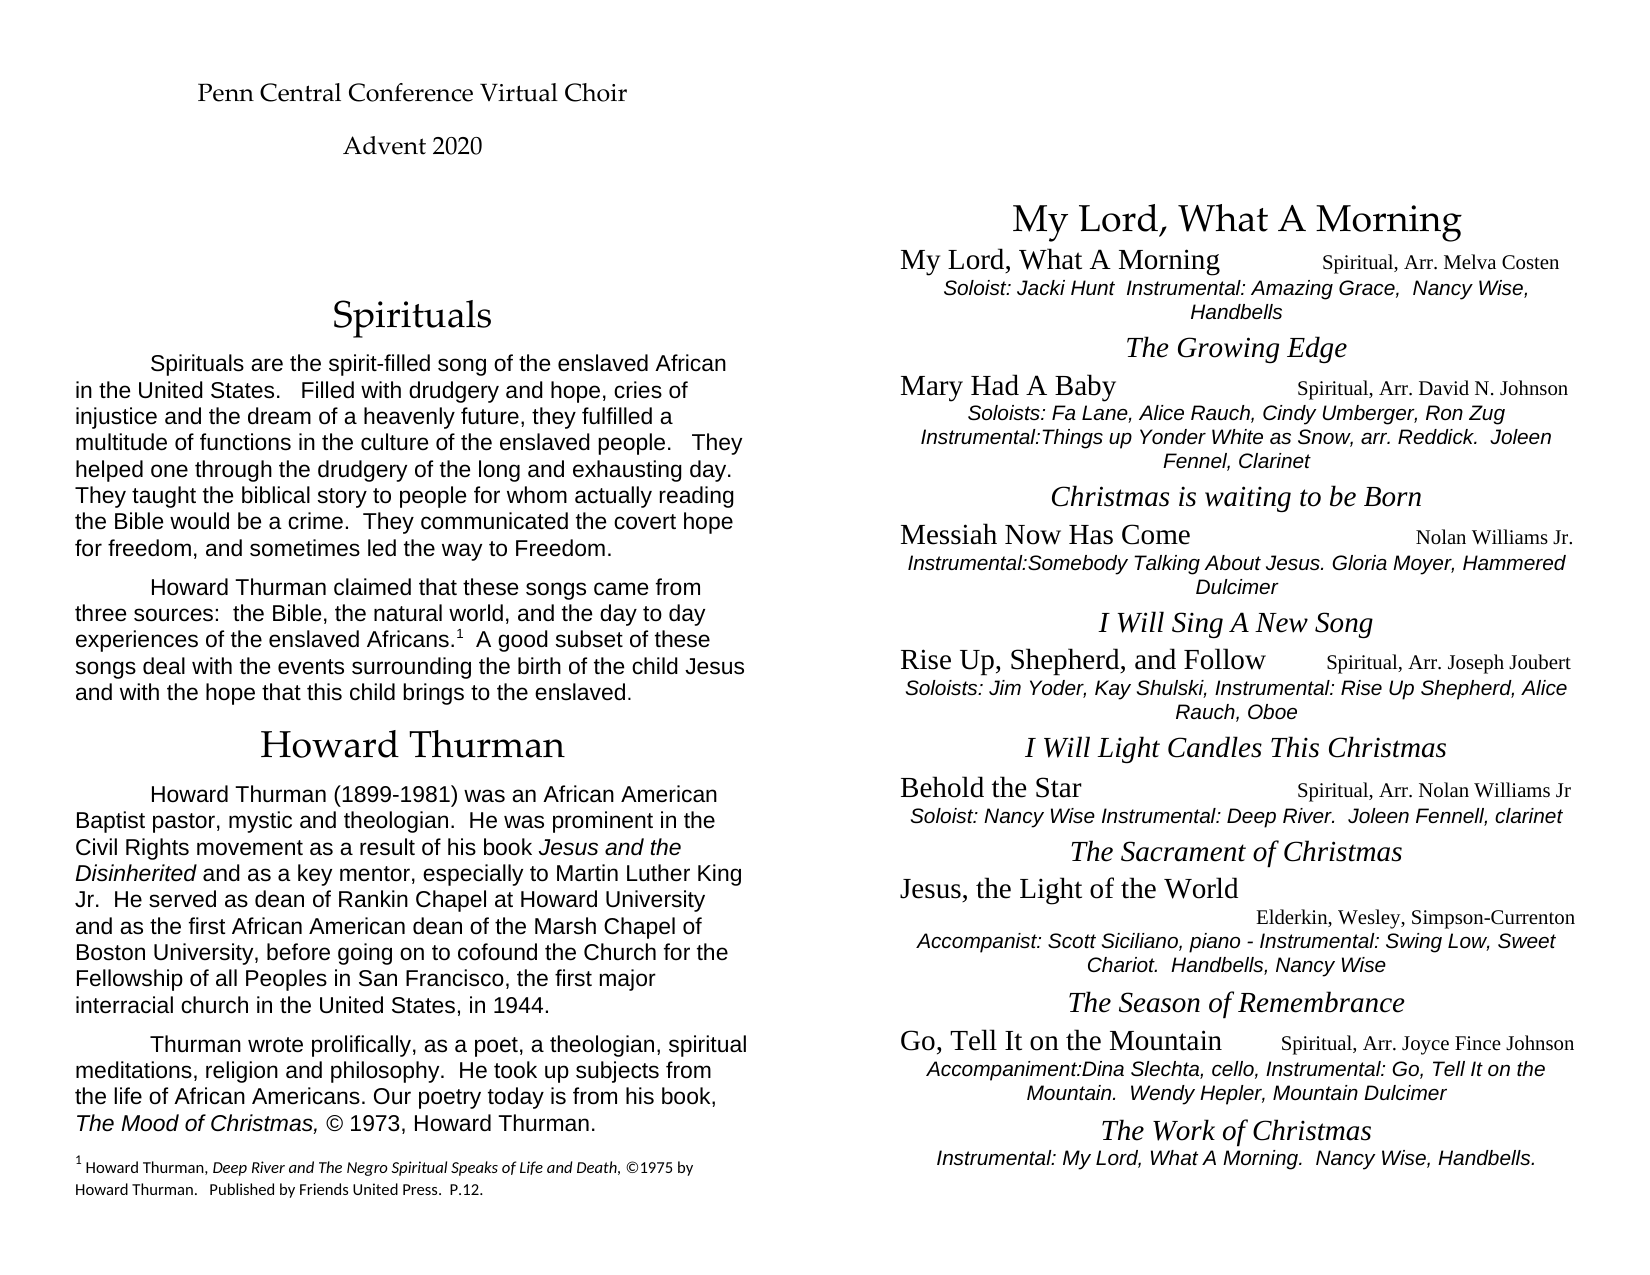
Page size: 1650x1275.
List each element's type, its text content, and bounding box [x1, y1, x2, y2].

text Penn Central Conference Virtual Choir [75, 75, 750, 109]
text I Will Sing A New Song [900, 605, 1575, 638]
text Instrumental:Somebody Talking About Jesus. Gloria Moyer, Hammered Dulcimer [900, 551, 1575, 598]
text Go, Tell It on the Mountain Spiritual, Arr. Joyce Fince Johnson [900, 1023, 1575, 1056]
text I Will Light Candles This Christmas [900, 730, 1575, 764]
text Soloist: Jacki Hunt Instrumental: Amazing Grace, Nancy Wise, Handbells [900, 276, 1575, 324]
text The Work of Christmas [900, 1113, 1575, 1146]
text The Growing Edge [900, 330, 1575, 363]
text Spirituals are the spirit-filled song of the enslaved African in the United States. Filled with drudgery and hope, cries of injustice and the dream of a heavenly future, they fulfilled a multitude of functions in the culture of the enslaved people. They helped one through the drudgery of the long and exhausting day. They taught the biblical story to people for whom actually reading the Bible would be a crime. They communicated the covert hope for freedom, and sometimes led the way to Freedom. [75, 350, 750, 561]
text The Sacrament of Christmas [900, 834, 1575, 867]
text My Lord, What A Morning [900, 192, 1575, 242]
text Soloists: Jim Yoder, Kay Shulski, Instrumental: Rise Up Shepherd, Alice Rauch, Oboe [900, 676, 1575, 724]
text Rise Up, Shepherd, and Follow Spiritual, Arr. Joseph Joubert [900, 642, 1575, 676]
text Instrumental: My Lord, What A Morning. Nancy Wise, Handbells. [900, 1146, 1575, 1170]
text Accompaniment:Dina Slechta, cello, Instrumental: Go, Tell It on the Mountain. Wendy Hepler, Mountain Dulcimer [900, 1056, 1575, 1104]
text Mary Had A Baby Spiritual, Arr. David N. Johnson [900, 368, 1575, 401]
text Howard Thurman (1899-1981) was an African American Baptist pastor, mystic and theologian. He was prominent in the Civil Rights movement as a result of his book Jesus and the Disinherited and as a key mentor, especially to Martin Luther King Jr. He served as dean of Rankin Chapel at Howard University and as the first African American dean of the Marsh Chapel of Boston University, before going on to cofound the Church for the Fellowship of all Peoples in San Francisco, the first major interracial church in the United States, in 1944. [75, 781, 750, 1018]
text Advent 2020 [75, 128, 750, 162]
text Howard Thurman claimed that these songs came from three sources: the Bible, the natural world, and the day to day experiences of the enslaved Africans. A good subset of these songs deal with the events surrounding the birth of the child Jesus and with the hope that this child brings to the enslaved. [75, 573, 750, 705]
text Christmas is waiting to be Born [900, 479, 1575, 513]
text Accompanist: Scott Siciliano, piano - Instrumental: Swing Low, Sweet Chariot. Handbells, Nancy Wise [900, 929, 1575, 977]
text Thurman wrote prolifically, as a poet, a theologian, spiritual meditations, religion and philosophy. He took up subjects from the life of African Americans. Our poetry today is from his book, The Mood of Christmas, © 1973, Howard Thurman. [75, 1031, 750, 1136]
text Howard Thurman [75, 718, 750, 768]
text Soloist: Nancy Wise Instrumental: Deep River. Joleen Fennell, clarinet [900, 803, 1575, 827]
text Jesus, the Light of the World [900, 871, 1575, 905]
text Messiah Now Has Come Nolan Williams Jr. [900, 517, 1575, 551]
text Behold the Star Spiritual, Arr. Nolan Williams Jr [900, 770, 1575, 803]
text Elderkin, Wesley, Simpson-Currenton [900, 905, 1575, 929]
text My Lord, What A Morning Spiritual, Arr. Melva Costen [900, 242, 1575, 276]
text The Season of Remembrance [900, 985, 1575, 1019]
text Spirituals [75, 287, 750, 338]
text Soloists: Fa Lane, Alice Rauch, Cindy Umberger, Ron Zug Instrumental:Things up Yonder White as Snow, arr. Reddick. Joleen Fennel, Clarinet [900, 401, 1575, 473]
